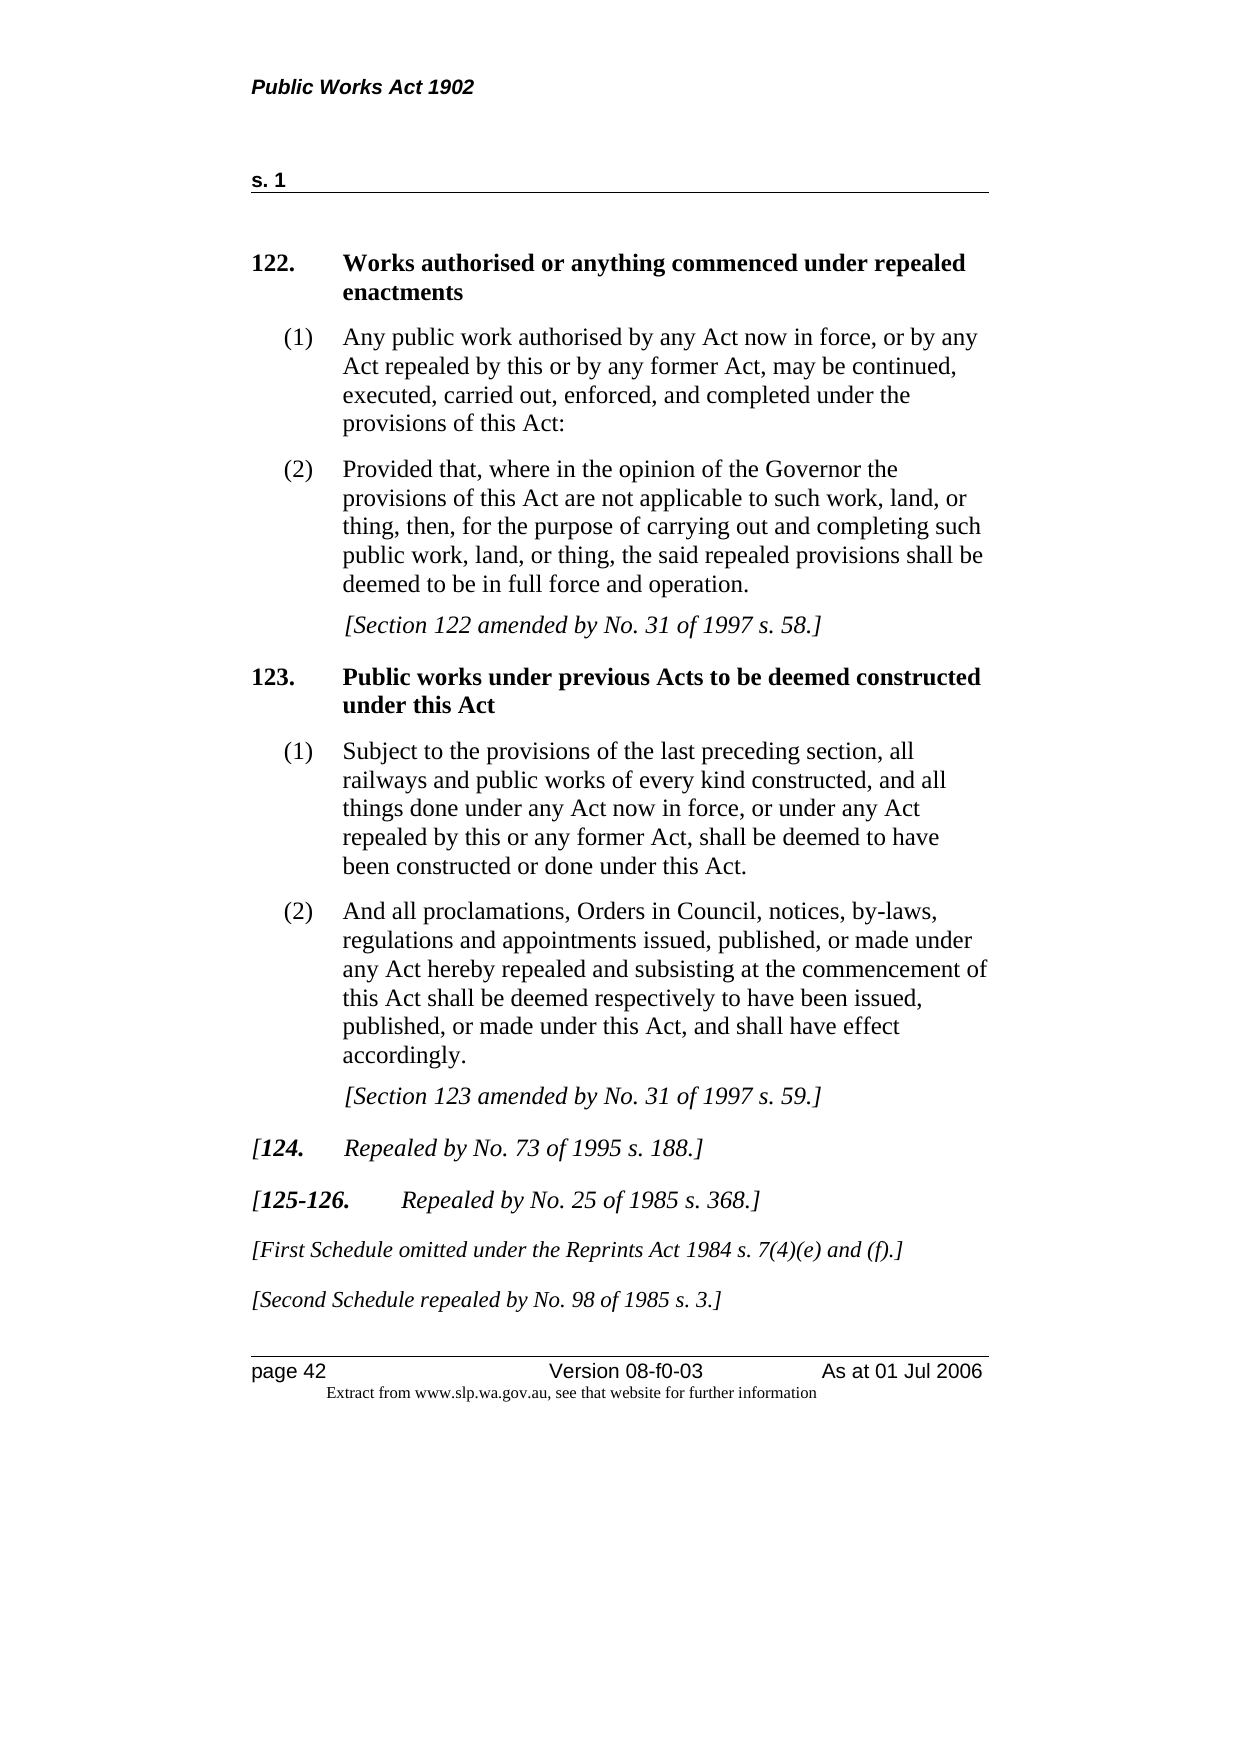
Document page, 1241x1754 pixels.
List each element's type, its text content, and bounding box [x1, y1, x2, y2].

text (1) Subject to the provisions of the last preceding section, all railways and public works of every kind constructed, and all things done under any Act now in force, or under any Act repealed by this or any former Act, shall be deemed to have been constructed or done under this Act. [251, 736, 989, 880]
text [Section 123 amended by No. 31 of 1997 s. 59.] [251, 1081, 989, 1110]
text [Second Schedule repealed by No. 98 of 1985 s. 3.] [251, 1286, 989, 1312]
text (1) Any public work authorised by any Act now in force, or by any Act repealed by this or by any former Act, may be continued, executed, carried out, enforced, and completed under the provisions of this Act: [251, 322, 989, 437]
subtitle 122. Works authorised or anything commenced under repealed enactments [251, 248, 989, 306]
subtitle 123. Public works under previous Acts to be deemed constructed under this Act [251, 662, 989, 719]
text [124. Repealed by No. 73 of 1995 s. 188.] [251, 1133, 989, 1162]
text [Section 122 amended by No. 31 of 1997 s. 58.] [251, 610, 989, 639]
text (2) Provided that, where in the opinion of the Governor the provisions of this Act are not applicable to such work, land, or thing, then, for the purpose of carrying out and completing such public work, land, or thing, the said repealed provisions shall be deemed to be in full force and operation. [251, 454, 989, 598]
text [First Schedule omitted under the Reprints Act 1984 s. 7(4)(e) and (f).] [251, 1236, 989, 1263]
text (2) And all proclamations, Orders in Council, notices, by-laws, regulations and appointments issued, published, or made under any Act hereby repealed and subsisting at the commencement of this Act shall be deemed respectively to have been issued, published, or made under this Act, and shall have effect accordingly. [251, 896, 989, 1069]
text [125-126. Repealed by No. 25 of 1985 s. 368.] [251, 1185, 989, 1213]
